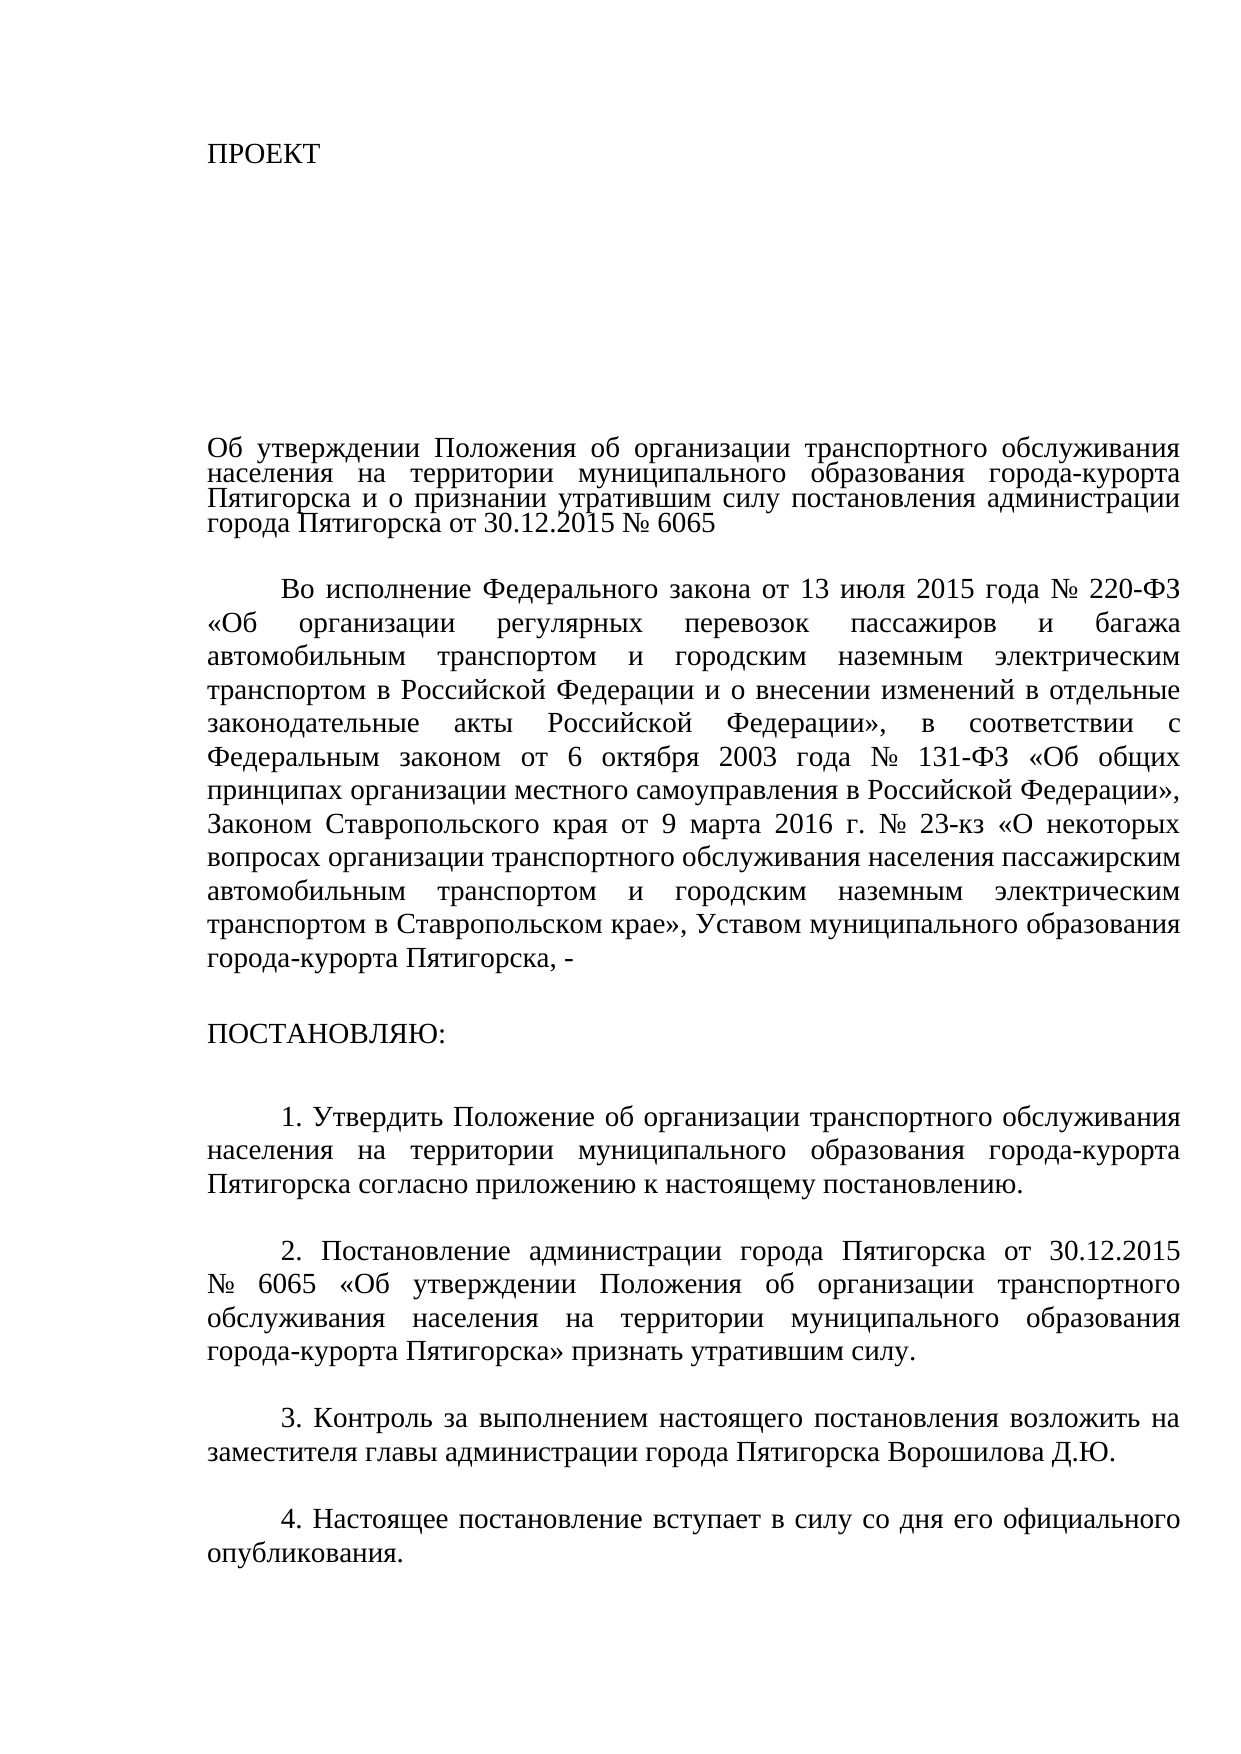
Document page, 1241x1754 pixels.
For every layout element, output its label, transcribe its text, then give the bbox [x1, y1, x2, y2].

title ПРОЕКТ [207, 136, 1181, 169]
text 2. Постановление администрации города Пятигорска от 30.12.2015 № 6065 «Об утверждении Положения об организации транспортного обслуживания населения на территории муниципального образования города-курорта Пятигорска» признать утратившим силу. [207, 1233, 1181, 1367]
text ПОСТАНОВЛЯЮ: [207, 1024, 1181, 1049]
title Об утверждении Положения об организации транспортного обслуживания населения на территории муниципального образования города-курорта Пятигорска и о признании утратившим силу постановления администрации города Пятигорска от 30.12.2015 № 6065 [207, 438, 1181, 538]
title 1. Утвердить Положение об организации транспортного обслуживания населения на территории муниципального образования города-курорта Пятигорска согласно приложению к настоящему постановлению. [207, 1099, 1181, 1199]
text 4. Настоящее постановление вступает в силу со дня его официального опубликования. [207, 1501, 1181, 1568]
text 3. Контроль за выполнением настоящего постановления возложить на заместителя главы администрации города Пятигорска Ворошилова Д.Ю. [207, 1401, 1181, 1468]
text Во исполнение Федерального закона от 13 июля 2015 года № 220-ФЗ «Об организации регулярных перевозок пассажиров и багажа автомобильным транспортом и городским наземным электрическим транспортом в Российской Федерации и о внесении изменений в отдельные законодательные акты Российской Федерации», в соответствии с Федеральным законом от 6 октября № 131-ФЗ «Об общих принципах организации местного самоуправления в Российской Федерации», Законом Ставропольского края от 9 марта 2016 г. № 23-кз «О некоторых вопросах организации транспортного обслуживания населения пассажирским автомобильным транспортом и городским наземным электрическим транспортом в Ставропольском крае», Уставом муниципального образования города-курорта Пятигорска, - [207, 571, 1181, 974]
